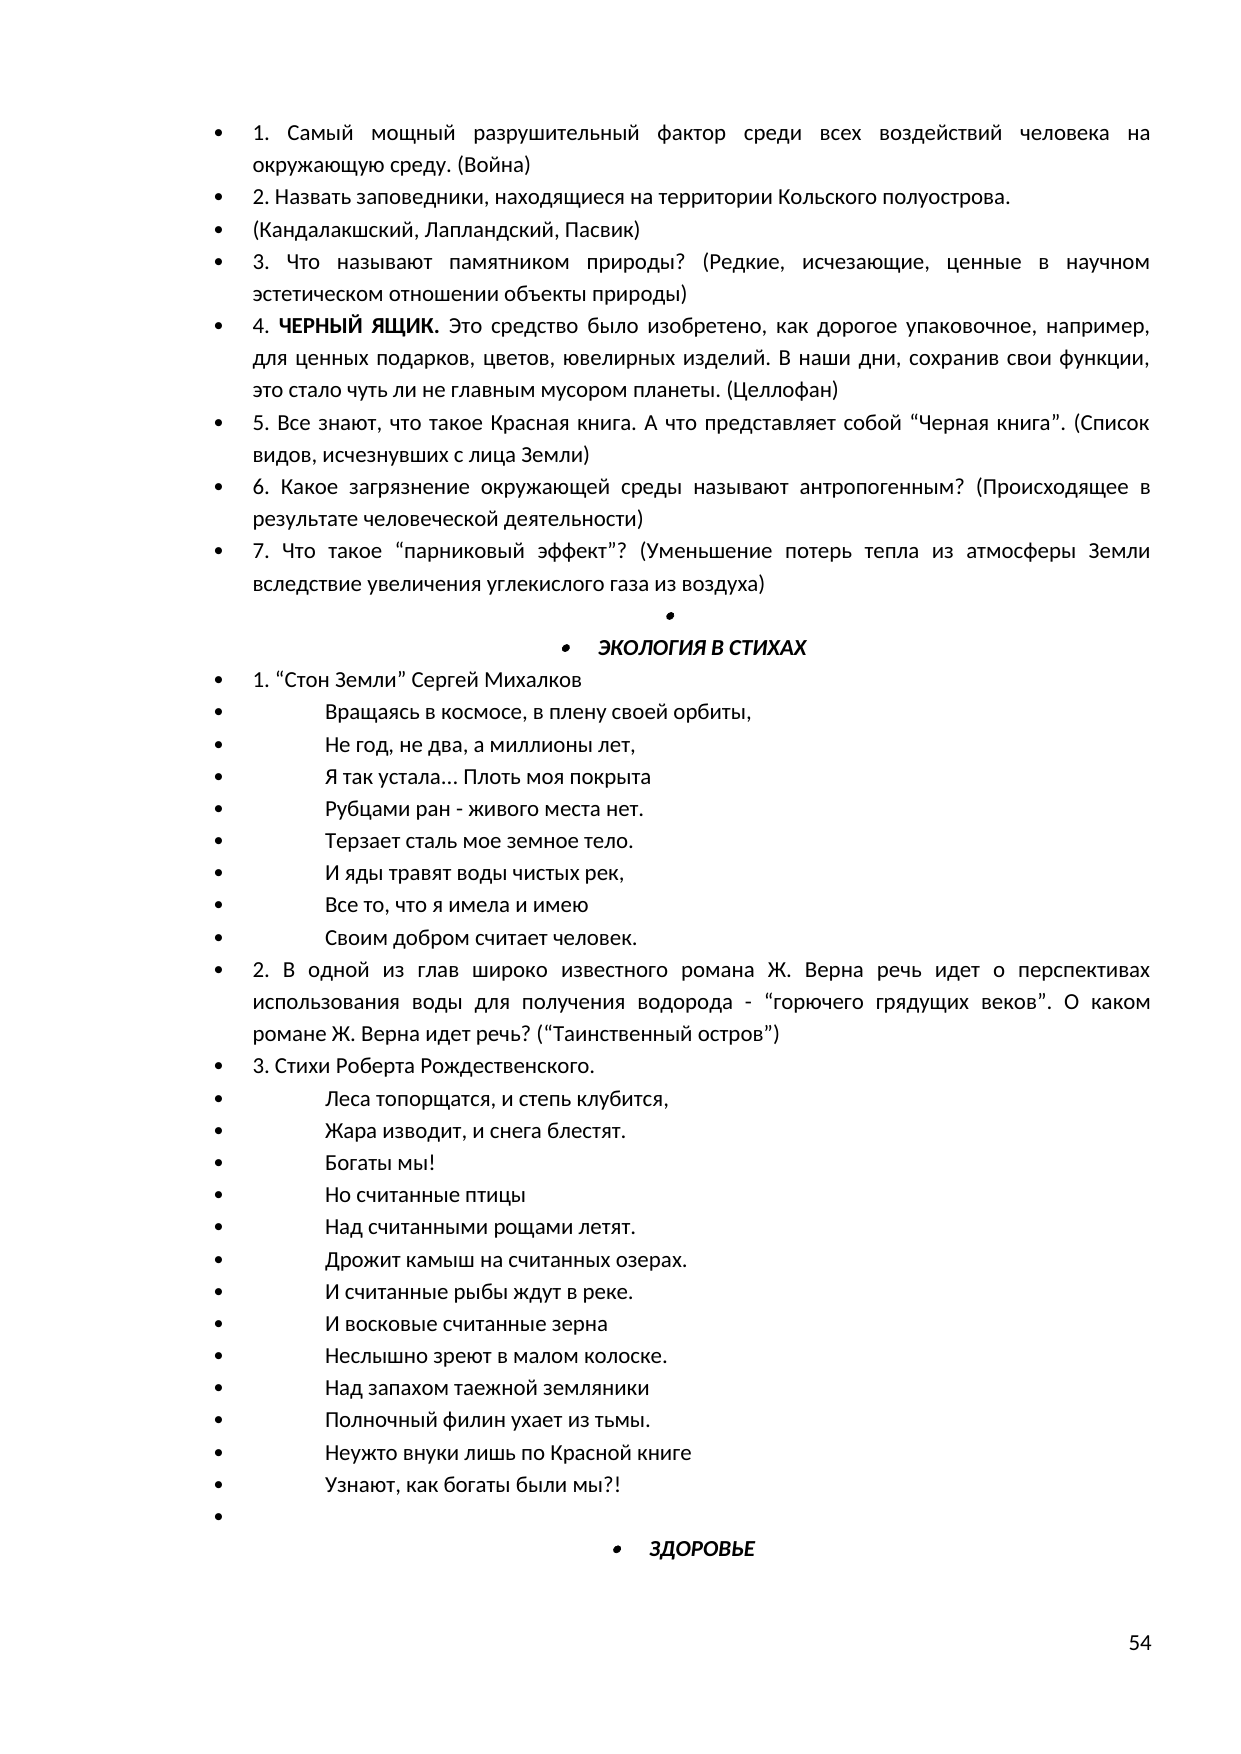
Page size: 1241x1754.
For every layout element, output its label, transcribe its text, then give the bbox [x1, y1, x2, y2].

list 7. Что такое “парниковый эффект”? (Уменьшение потерь тепла из атмосферы Земли вследствие увеличения углекислого газа из воздуха) [215, 537, 1152, 597]
list Полночный филин ухает из тьмы. [215, 1406, 1152, 1434]
list Неужто внуки лишь по Красной книге [215, 1438, 1152, 1466]
list Леса топорщатся, и степь клубится, [215, 1084, 1152, 1112]
list Своим добром считает человек. [215, 923, 1152, 951]
list Но считанные птицы [215, 1180, 1152, 1208]
list Я так устала... Плоть моя покрыта [215, 762, 1152, 790]
list Над считанными рощами летят. [215, 1212, 1152, 1241]
list ЗДОРОВЬЕ [215, 1534, 1152, 1562]
list Все то, что я имела и имею [215, 891, 1152, 919]
list 3. Что называют памятником природы? (Редкие, исчезающие, ценные в научном эстетическом отношении объекты природы) [215, 247, 1152, 307]
list 3. Стихи Роберта Рождественского. [215, 1052, 1152, 1079]
list 4. ЧЕРНЫЙ ЯЩИК. Это средство было изобретено, как дорогое упаковочное, например, для ценных подарков, цветов, ювелирных изделий. В наши дни, сохранив свои функции, это стало чуть ли не главным мусором планеты. (Целлофан) [215, 311, 1152, 404]
list Богаты мы! [215, 1148, 1152, 1176]
list 2. Назвать заповедники, находящиеся на территории Кольского полуострова. [215, 182, 1152, 211]
list 1. “Стон Земли” Сергей Михалков [215, 665, 1152, 693]
list И восковые считанные зерна [215, 1309, 1152, 1337]
list 5. Все знают, что такое Красная книга. А что представляет собой “Черная книга”. (Список видов, исчезнувших с лица Земли) [215, 408, 1152, 468]
list Терзает сталь мое земное тело. [215, 826, 1152, 854]
list (Кандалакшский, Лапландский, Пасвик) [215, 215, 1152, 243]
list Вращаясь в космосе, в плену своей орбиты, [215, 697, 1152, 726]
list 2. В одной из глав широко известного романа Ж. Верна речь идет о перспективах использования воды для получения водорода - “горючего грядущих веков”. О каком романе Ж. Верна идет речь? (“Таинственный остров”) [215, 955, 1152, 1047]
list Над запахом таежной земляники [215, 1373, 1152, 1401]
list Не год, не два, а миллионы лет, [215, 730, 1152, 758]
list Узнают, как богаты были мы?! [215, 1470, 1152, 1498]
list ЭКОЛОГИЯ В СТИХАХ [215, 633, 1152, 661]
list 1. Самый мощный разрушительный фактор среди всех воздействий человека на окружающую среду. (Война) [215, 118, 1152, 178]
list Жара изводит, и снега блестят. [215, 1116, 1152, 1144]
list Неслышно зреют в малом колоске. [215, 1341, 1152, 1369]
list Рубцами ран - живого места нет. [215, 794, 1152, 822]
list Дрожит камыш на считанных озерах. [215, 1245, 1152, 1273]
list 6. Какое загрязнение окружающей среды называют антропогенным? (Происходящее в результате человеческой деятельности) [215, 472, 1152, 532]
list И яды травят воды чистых рек, [215, 858, 1152, 886]
list И считанные рыбы ждут в реке. [215, 1277, 1152, 1305]
